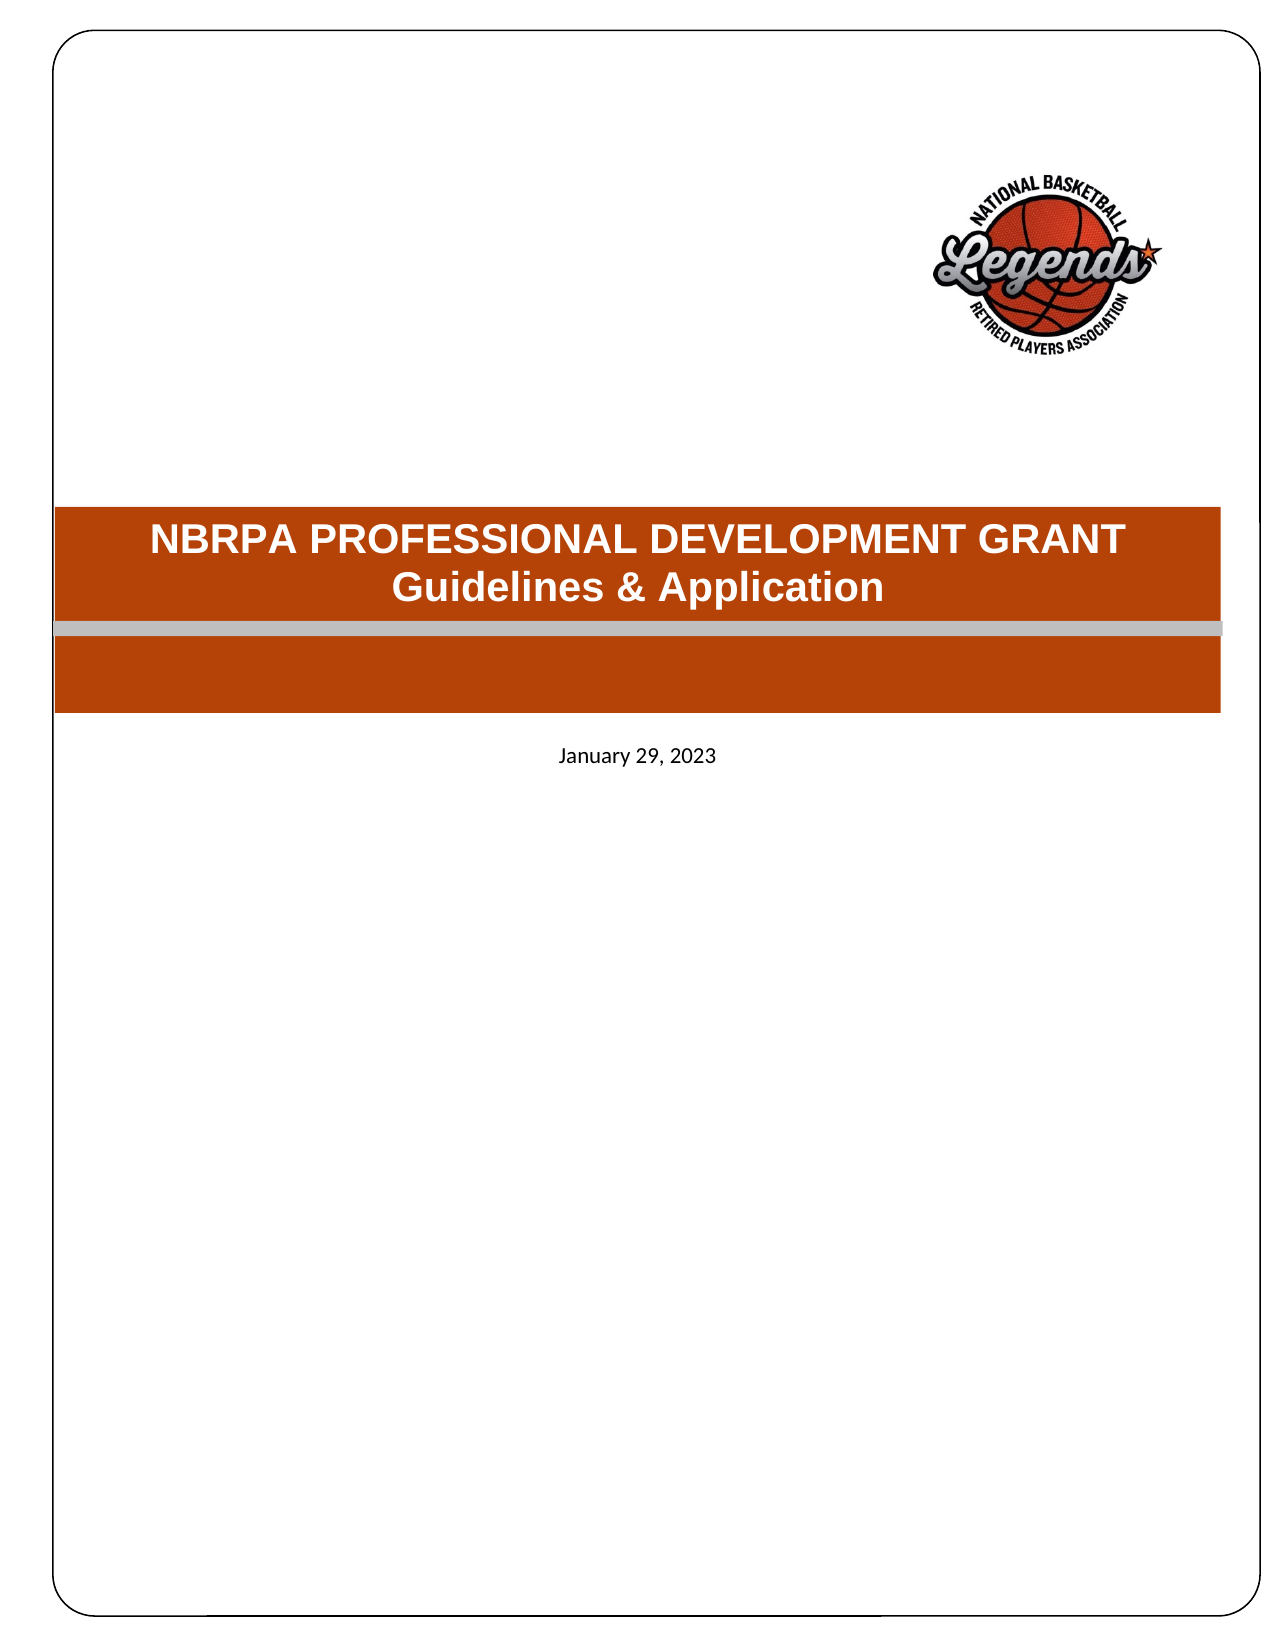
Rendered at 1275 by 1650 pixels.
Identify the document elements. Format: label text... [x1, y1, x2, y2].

picture [933, 150, 1163, 380]
text January 29, 2023 [112, 741, 1162, 769]
